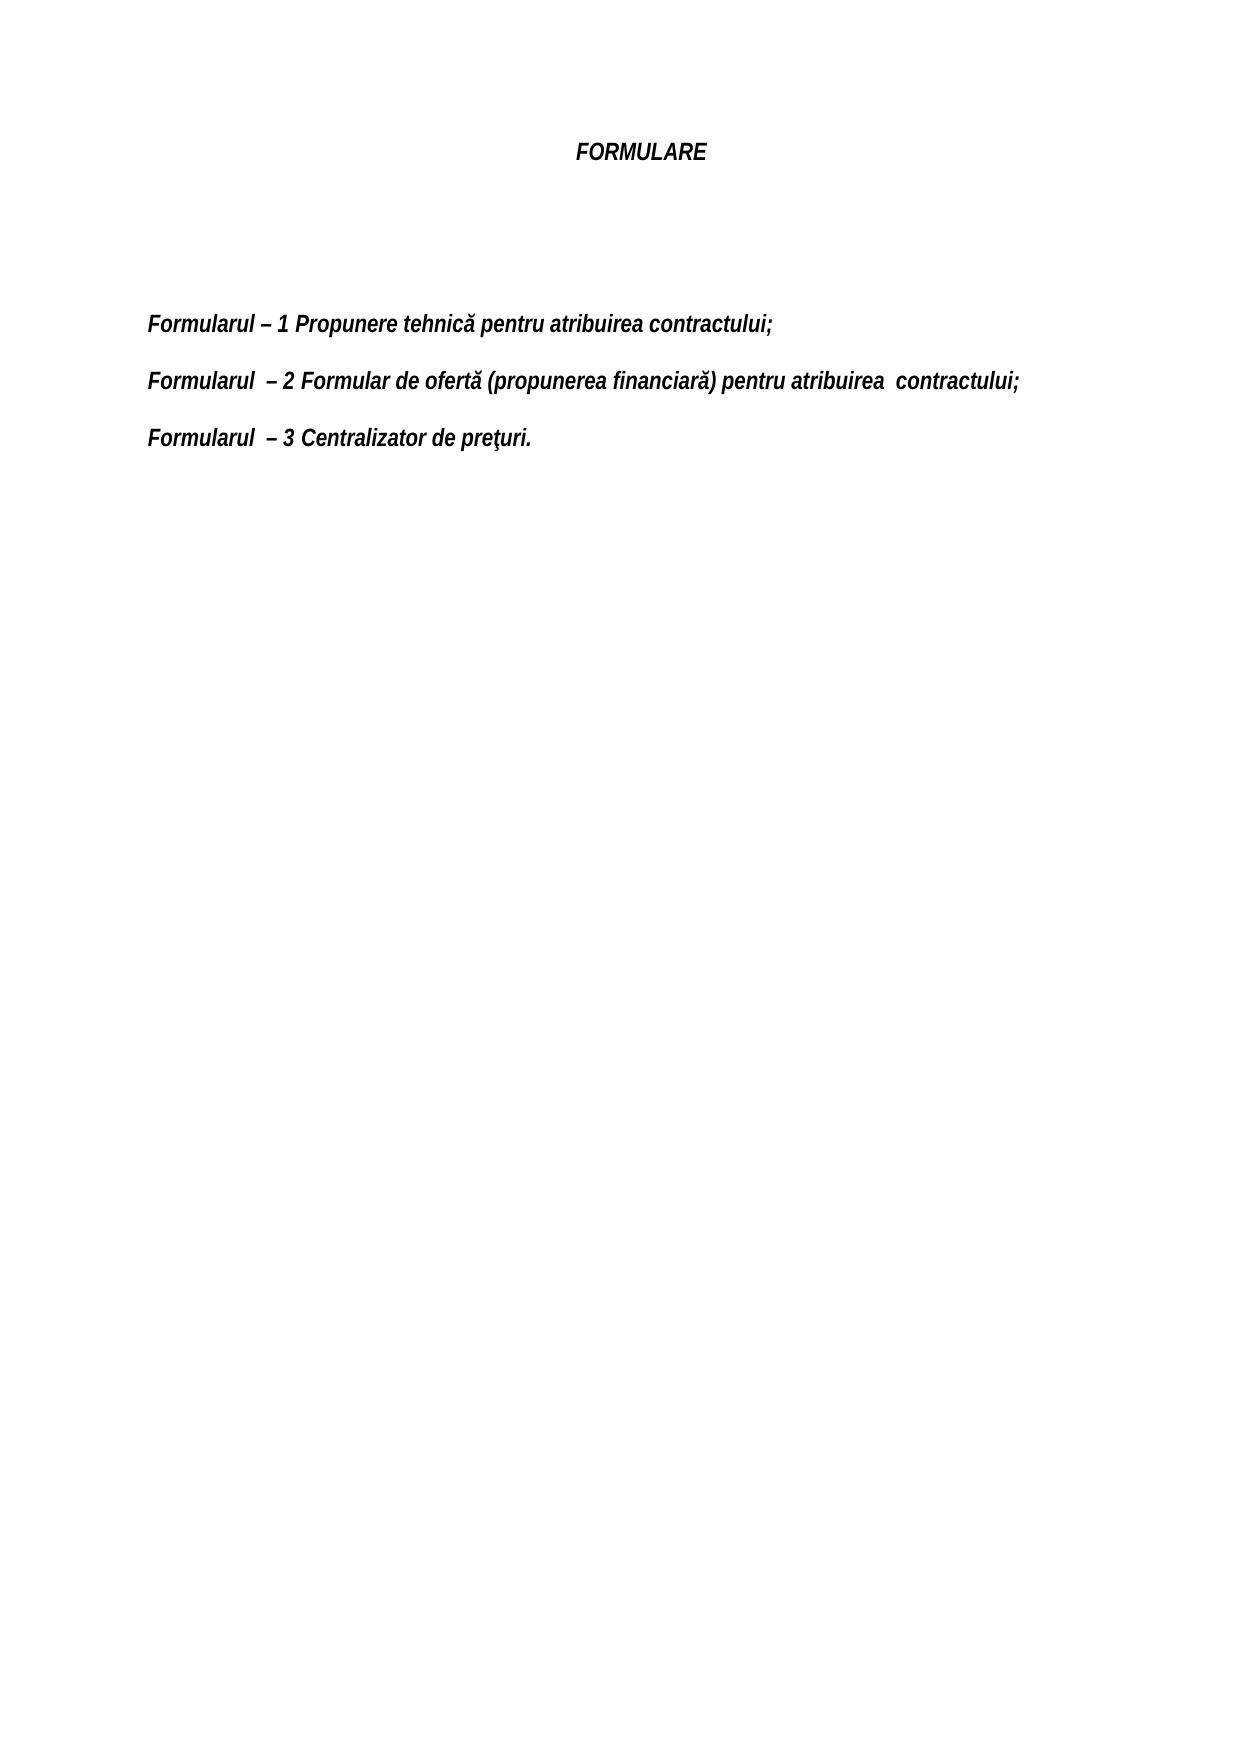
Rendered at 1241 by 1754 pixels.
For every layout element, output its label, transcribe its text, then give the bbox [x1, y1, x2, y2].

text Formularul – 3 Centralizator de preţuri. [148, 423, 1137, 452]
text Formularul – 1 Propunere tehnică pentru atribuirea contractului; [148, 309, 1137, 337]
text Formularul – 2 Formular de ofertă (propunerea financiară) pentru atribuirea contractului; [148, 366, 1137, 395]
text FORMULARE [148, 137, 1137, 166]
